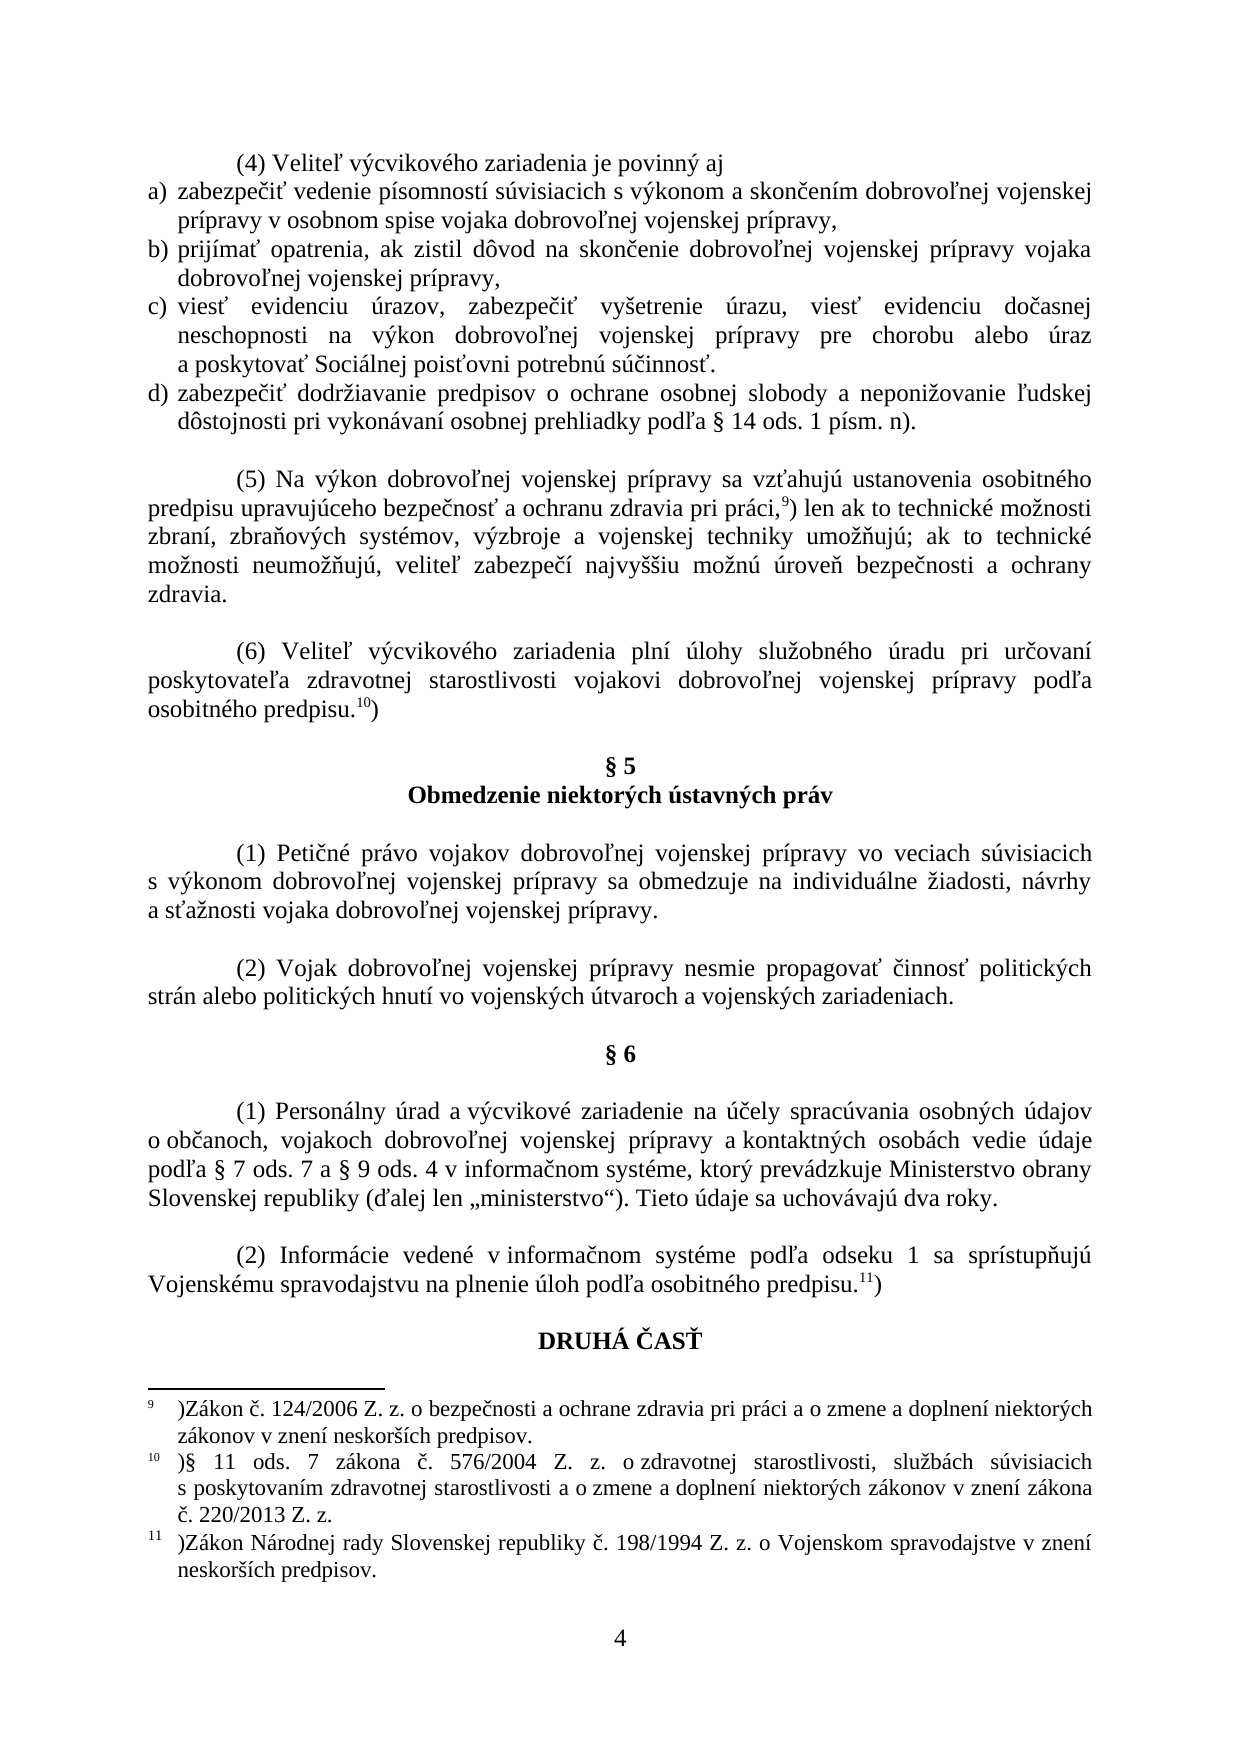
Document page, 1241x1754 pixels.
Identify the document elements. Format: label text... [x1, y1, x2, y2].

text (5) Na výkon dobrovoľnej vojenskej prípravy sa vzťahujú ustanovenia osobitného predpisu upravujúceho bezpečnosť a ochranu zdravia pri práci,) len ak to technické možnosti zbraní, zbraňových systémov, výzbroje a vojenskej techniky umožňujú; ak to technické možnosti neumožňujú, veliteľ zabezpečí najvyššiu možnú úroveň bezpečnosti a ochrany zdravia. [148, 464, 1093, 608]
list zabezpečiť dodržiavanie predpisov o ochrane osobnej slobody a neponižovanie ľudskej dôstojnosti pri vykonávaní osobnej prehliadky podľa § 14 ods. 1 písm. n). [148, 378, 1093, 435]
list viesť evidenciu úrazov, zabezpečiť vyšetrenie úrazu, viesť evidenciu dočasnej neschopnosti na výkon dobrovoľnej vojenskej prípravy pre chorobu alebo úraz a poskytovať Sociálnej poisťovni potrebnú súčinnosť. [148, 291, 1093, 378]
text (2) Informácie vedené v informačnom systéme podľa odseku 1 sa sprístupňujú Vojenskému spravodajstvu na plnenie úloh podľa osobitného predpisu.) [148, 1240, 1093, 1298]
text (2) Vojak dobrovoľnej vojenskej prípravy nesmie propagovať činnosť politických strán alebo politických hnutí vo vojenských útvaroch a vojenských zariadeniach. [148, 953, 1093, 1010]
text (6) Veliteľ výcvikového zariadenia plní úlohy služobného úradu pri určovaní poskytovateľa zdravotnej starostlivosti vojakovi dobrovoľnej vojenskej prípravy podľa osobitného predpisu.) [148, 636, 1093, 723]
text (4) Veliteľ výcvikového zariadenia je povinný aj [148, 148, 1093, 176]
text § 5 [148, 751, 1093, 780]
list zabezpečiť vedenie písomností súvisiacich s výkonom a skončením dobrovoľnej vojenskej prípravy v osobnom spise vojaka dobrovoľnej vojenskej prípravy, [148, 176, 1093, 234]
text DRUHÁ ČASŤ [148, 1326, 1093, 1355]
text (1) Personálny úrad a výcvikové zariadenie na účely spracúvania osobných údajov o občanoch, vojakoch dobrovoľnej vojenskej prípravy a kontaktných osobách vedie údaje podľa § 7 ods. 7 a § 9 ods. 4 v informačnom systéme, ktorý prevádzkuje Ministerstvo obrany Slovenskej republiky (ďalej len „ministerstvo“). Tieto údaje sa uchovávajú dva roky. [148, 1096, 1093, 1211]
text (1) Petičné právo vojakov dobrovoľnej vojenskej prípravy vo veciach súvisiacich s výkonom dobrovoľnej vojenskej prípravy sa obmedzuje na individuálne žiadosti, návrhy a sťažnosti vojaka dobrovoľnej vojenskej prípravy. [148, 838, 1093, 924]
text Obmedzenie niektorých ústavných práv [148, 780, 1093, 809]
text § 6 [148, 1039, 1093, 1068]
list prijímať opatrenia, ak zistil dôvod na skončenie dobrovoľnej vojenskej prípravy vojaka dobrovoľnej vojenskej prípravy, [148, 234, 1093, 291]
